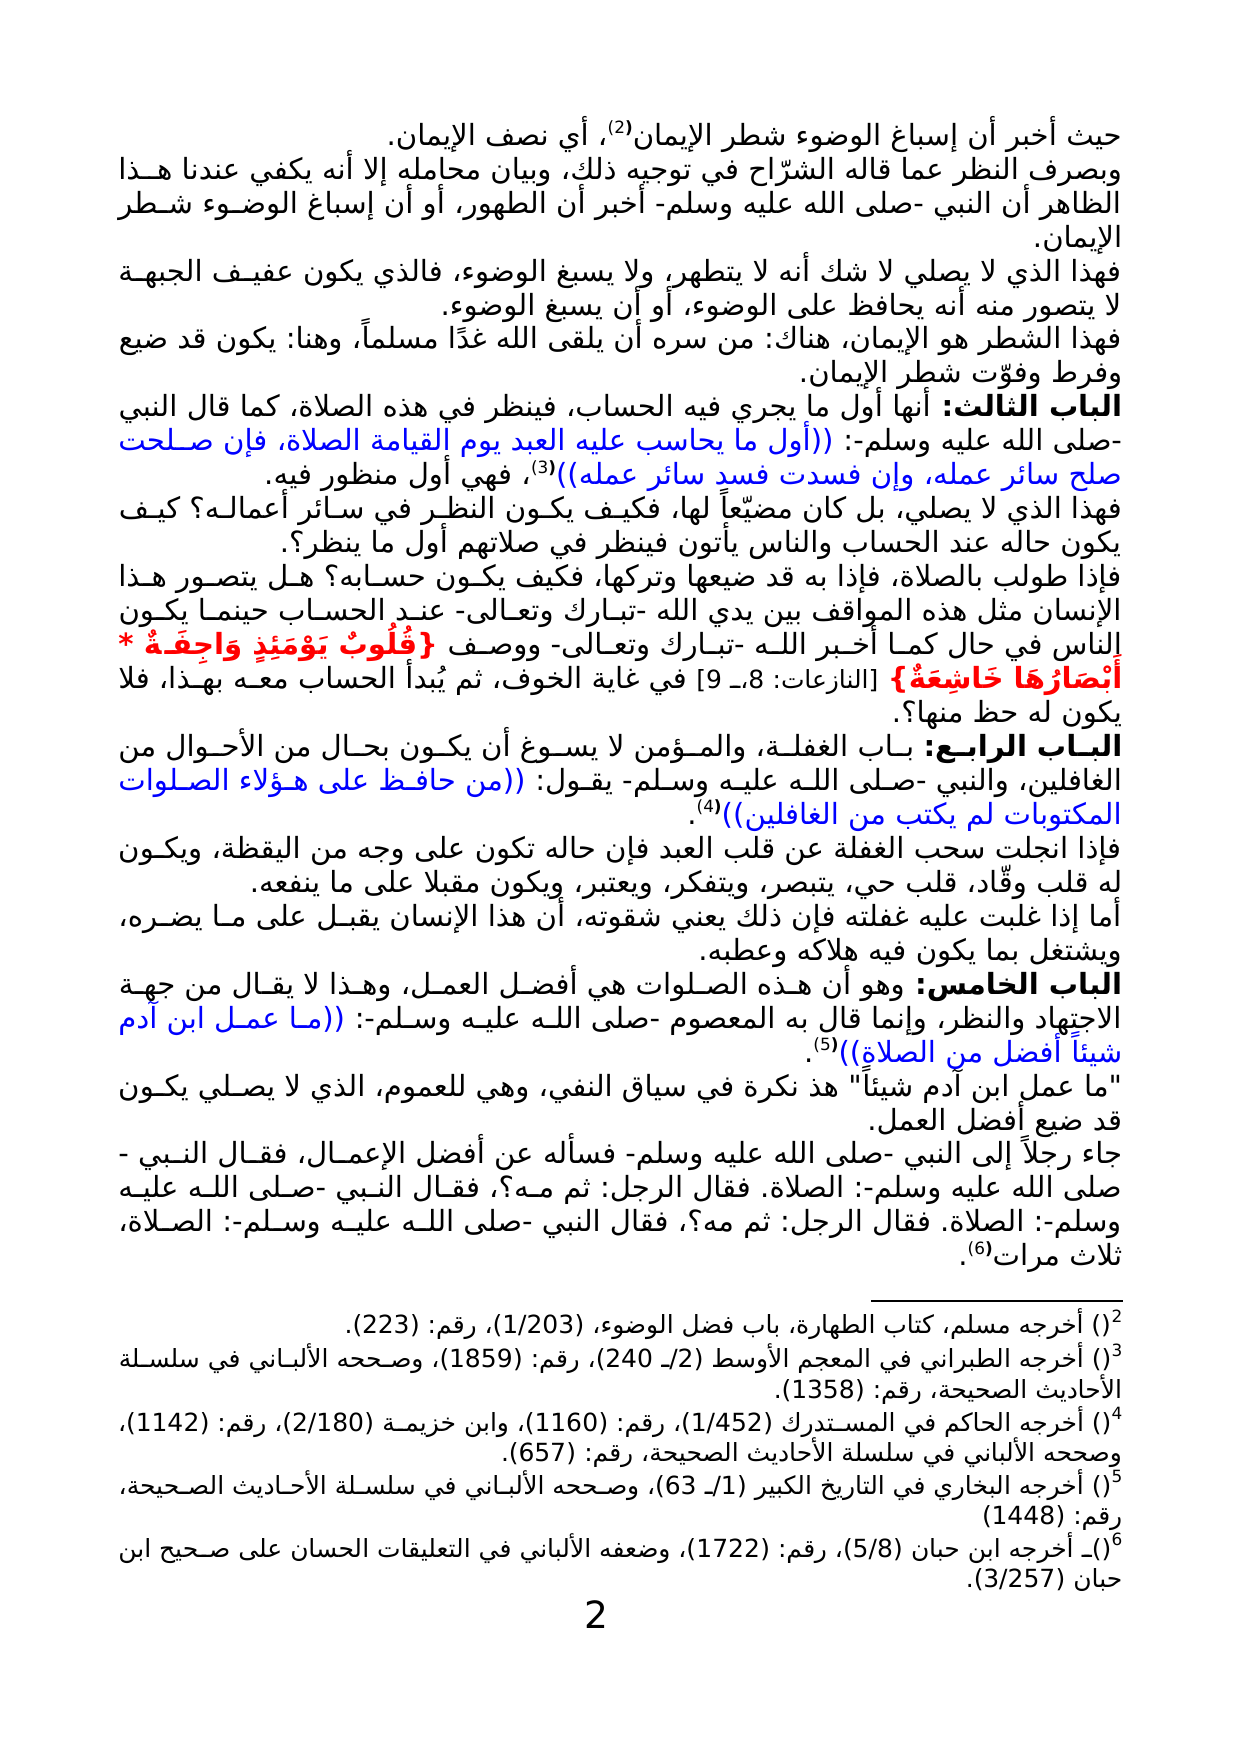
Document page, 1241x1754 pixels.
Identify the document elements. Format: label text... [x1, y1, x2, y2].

text وبصرف النظر عما قاله الشرّاح في توجيه ذلك، وبيان محامله إلا أنه يكفي عندنا هذا الظاهر أن النبي -صلى الله عليه وسلم- أخبر أن الطهور، أو أن إسباغ الوضوء شطر الإيمان. [118, 152, 1122, 254]
text فهذا الشطر هو الإيمان، هناك: من سره أن يلقى الله غدًا مسلماً، وهنا: يكون قد ضيع وفرط وفوّت شطر الإيمان. [118, 322, 1122, 390]
text جاء رجلاً إلى النبي -صلى الله عليه وسلم- فسأله عن أفضل الإعمال، فقال النبي -صلى الله عليه وسلم-: الصلاة. فقال الرجل: ثم مه؟، فقال النبي -صلى الله عليه وسلم-: الصلاة. فقال الرجل: ثم مه؟، فقال النبي -صلى الله عليه وسلم-: الصلاة، ثلاث مرات(). [118, 1137, 1122, 1273]
text فإذا طولب بالصلاة، فإذا به قد ضيعها وتركها، فكيف يكون حسابه؟ هل يتصور هذا الإنسان مثل هذه المواقف بين يدي الله -تبارك وتعالى- عند الحساب حينما يكون الناس في حال كما أخبر الله -تبارك وتعالى- ووصف {قُلُوبٌ يَوْمَئِذٍ وَاجِفَةٌ * أَبْصَارُهَا خَاشِعَةٌ} [النازعات: 8، 9] في غاية الخوف، ثم يُبدأ الحساب معه بهذا، فلا يكون له حظ منها؟. [118, 559, 1122, 729]
text "ما عمل ابن آدم شيئاً" هذ نكرة في سياق النفي، وهي للعموم، الذي لا يصلي يكون قد ضيع أفضل العمل. [118, 1069, 1122, 1137]
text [118, 118, 1122, 152]
text فهذا الذي لا يصلي، بل كان مضيّعاً لها، فكيف يكون النظر في سائر أعماله؟ كيف يكون حاله عند الحساب والناس يأتون فينظر في صلاتهم أول ما ينظر؟. [118, 492, 1122, 559]
text الباب الثالث: أنها أول ما يجري فيه الحساب، فينظر في هذه الصلاة، كما قال النبي -صلى الله عليه وسلم-: ((أول ما يحاسب عليه العبد يوم القيامة الصلاة، فإن صلحت صلح سائر عمله، وإن فسدت فسد سائر عمله))()، فهي أول منظور فيه. [118, 390, 1122, 492]
text أما إذا غلبت عليه غفلته فإن ذلك يعني شقوته، أن هذا الإنسان يقبل على ما يضره، ويشتغل بما يكون فيه هلاكه وعطبه. [118, 899, 1122, 967]
text الباب الخامس: وهو أن هذه الصلوات هي أفضل العمل، وهذا لا يقال من جهة الاجتهاد والنظر، وإنما قال به المعصوم -صلى الله عليه وسلم-: ((ما عمل ابن آدم شيئاً أفضل من الصلاة))(). [118, 967, 1122, 1069]
text فهذا الذي لا يصلي لا شك أنه لا يتطهر، ولا يسبغ الوضوء، فالذي يكون عفيف الجبهة لا يتصور منه أنه يحافظ على الوضوء، أو أن يسبغ الوضوء. [118, 254, 1122, 322]
text فإذا انجلت سحب الغفلة عن قلب العبد فإن حاله تكون على وجه من اليقظة، ويكون له قلب وقّاد، قلب حي، يتبصر، ويتفكر، ويعتبر، ويكون مقبلا على ما ينفعه. [118, 831, 1122, 899]
text الباب الرابع: باب الغفلة، والمؤمن لا يسوغ أن يكون بحال من الأحوال من الغافلين، والنبي -صلى الله عليه وسلم- يقول: ((من حافظ على هؤلاء الصلوات المكتوبات لم يكتب من الغافلين))(). [118, 729, 1122, 831]
